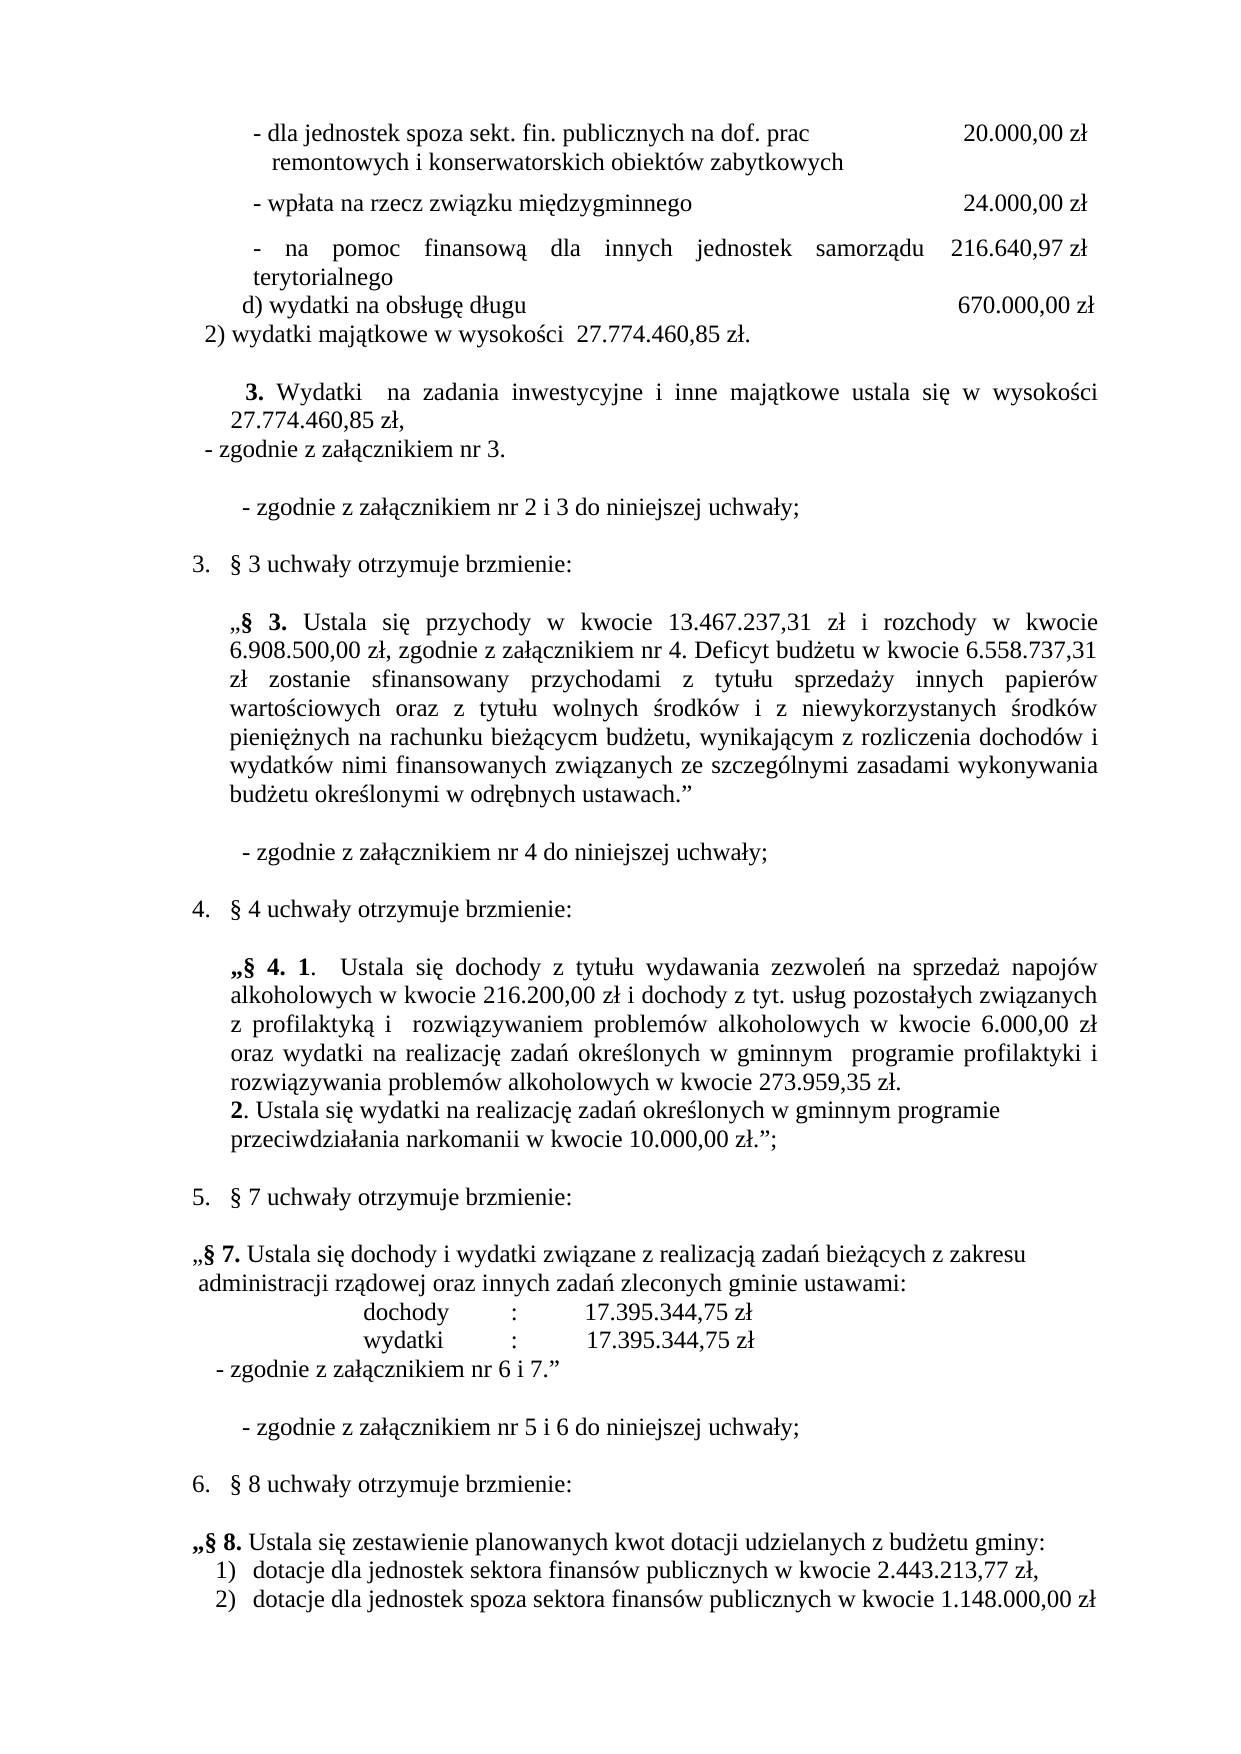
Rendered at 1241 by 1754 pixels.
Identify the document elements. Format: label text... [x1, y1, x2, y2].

list § 7 uchwały otrzymuje brzmienie: [192, 1182, 1098, 1211]
text 2) wydatki majątkowe w wysokości 27.774.460,85 zł. [142, 319, 1098, 348]
text „§ 7. Ustala się dochody i wydatki związane z realizacją zadań bieżących z zakresu [142, 1239, 1098, 1268]
text 2. Ustala się wydatki na realizację zadań określonych w gminnym programie przeciwdziałania narkomanii w kwocie 10.000,00 zł.”; [230, 1096, 1098, 1153]
list dotacje dla jednostek sektora finansów publicznych w kwocie 2.443.213,77 zł, [215, 1556, 1098, 1584]
text - zgodnie z załącznikiem nr 4 do niniejszej uchwały; [179, 837, 1098, 866]
text administracji rządowej oraz innych zadań zleconych gminie ustawami: [142, 1268, 1098, 1297]
text - zgodnie z załącznikiem nr 3. [179, 434, 1098, 463]
table_cell 216.640,97 zł [936, 233, 1098, 291]
table_cell - wpłata na rzecz związku międzygminnego [242, 189, 936, 233]
table_cell 24.000,00 zł [936, 189, 1098, 233]
text „§ 4. 1. Ustala się dochody z tytułu wydawania zezwoleń na sprzedaż napojów alkoholowych w kwocie 216.200,00 zł i dochody z tyt. usług pozostałych związanych z profilaktyką i rozwiązywaniem problemów alkoholowych w kwocie 6.000,00 zł oraz wydatki na realizację zadań określonych w gminnym programie profilaktyki i rozwiązywania problemów alkoholowych w kwocie 273.959,35 zł. [230, 952, 1098, 1096]
table_cell - dla jednostek spoza sekt. fin. publicznych na dof. prac remontowych i konserwatorskich obiektów zabytkowych [242, 118, 936, 188]
table_cell 20.000,00 zł [936, 118, 1098, 188]
text - zgodnie z załącznikiem nr 2 i 3 do niniejszej uchwały; [179, 492, 1098, 521]
list § 8 uchwały otrzymuje brzmienie: [192, 1469, 1098, 1498]
text dochody : 17.395.344,75 zł [142, 1297, 1098, 1326]
text d) wydatki na obsługę długu 670.000,00 zł [142, 291, 1098, 319]
list § 3 uchwały otrzymuje brzmienie: [192, 549, 1098, 578]
text „§ 8. Ustala się zestawienie planowanych kwot dotacji udzielanych z budżetu gminy: [142, 1527, 1098, 1556]
text „§ 3. Ustala się przychody w kwocie 13.467.237,31 zł i rozchody w kwocie 6.908.500,00 zł, zgodnie z załącznikiem nr 4. Deficyt budżetu w kwocie 6.558.737,31 zł zostanie sfinansowany przychodami z tytułu sprzedaży innych papierów wartościowych oraz z tytułu wolnych środków i z niewykorzystanych środków pieniężnych na rachunku bieżącycm budżetu, wynikającym z rozliczenia dochodów i wydatków nimi finansowanych związanych ze szczególnymi zasadami wykonywania budżetu określonymi w odrębnych ustawach.” [229, 607, 1098, 808]
table_cell - na pomoc finansową dla innych jednostek samorządu terytorialnego [242, 233, 936, 291]
text 3. Wydatki na zadania inwestycyjne i inne majątkowe ustala się w wysokości 27.774.460,85 zł, [171, 377, 1098, 434]
text - zgodnie z załącznikiem nr 5 i 6 do niniejszej uchwały; [179, 1412, 1098, 1441]
list dotacje dla jednostek spoza sektora finansów publicznych w kwocie 1.148.000,00 zł [215, 1584, 1098, 1613]
text - zgodnie z załącznikiem nr 6 i 7.” [142, 1354, 1098, 1383]
list § 4 uchwały otrzymuje brzmienie: [192, 894, 1098, 923]
text wydatki : 17.395.344,75 zł [142, 1326, 1098, 1354]
